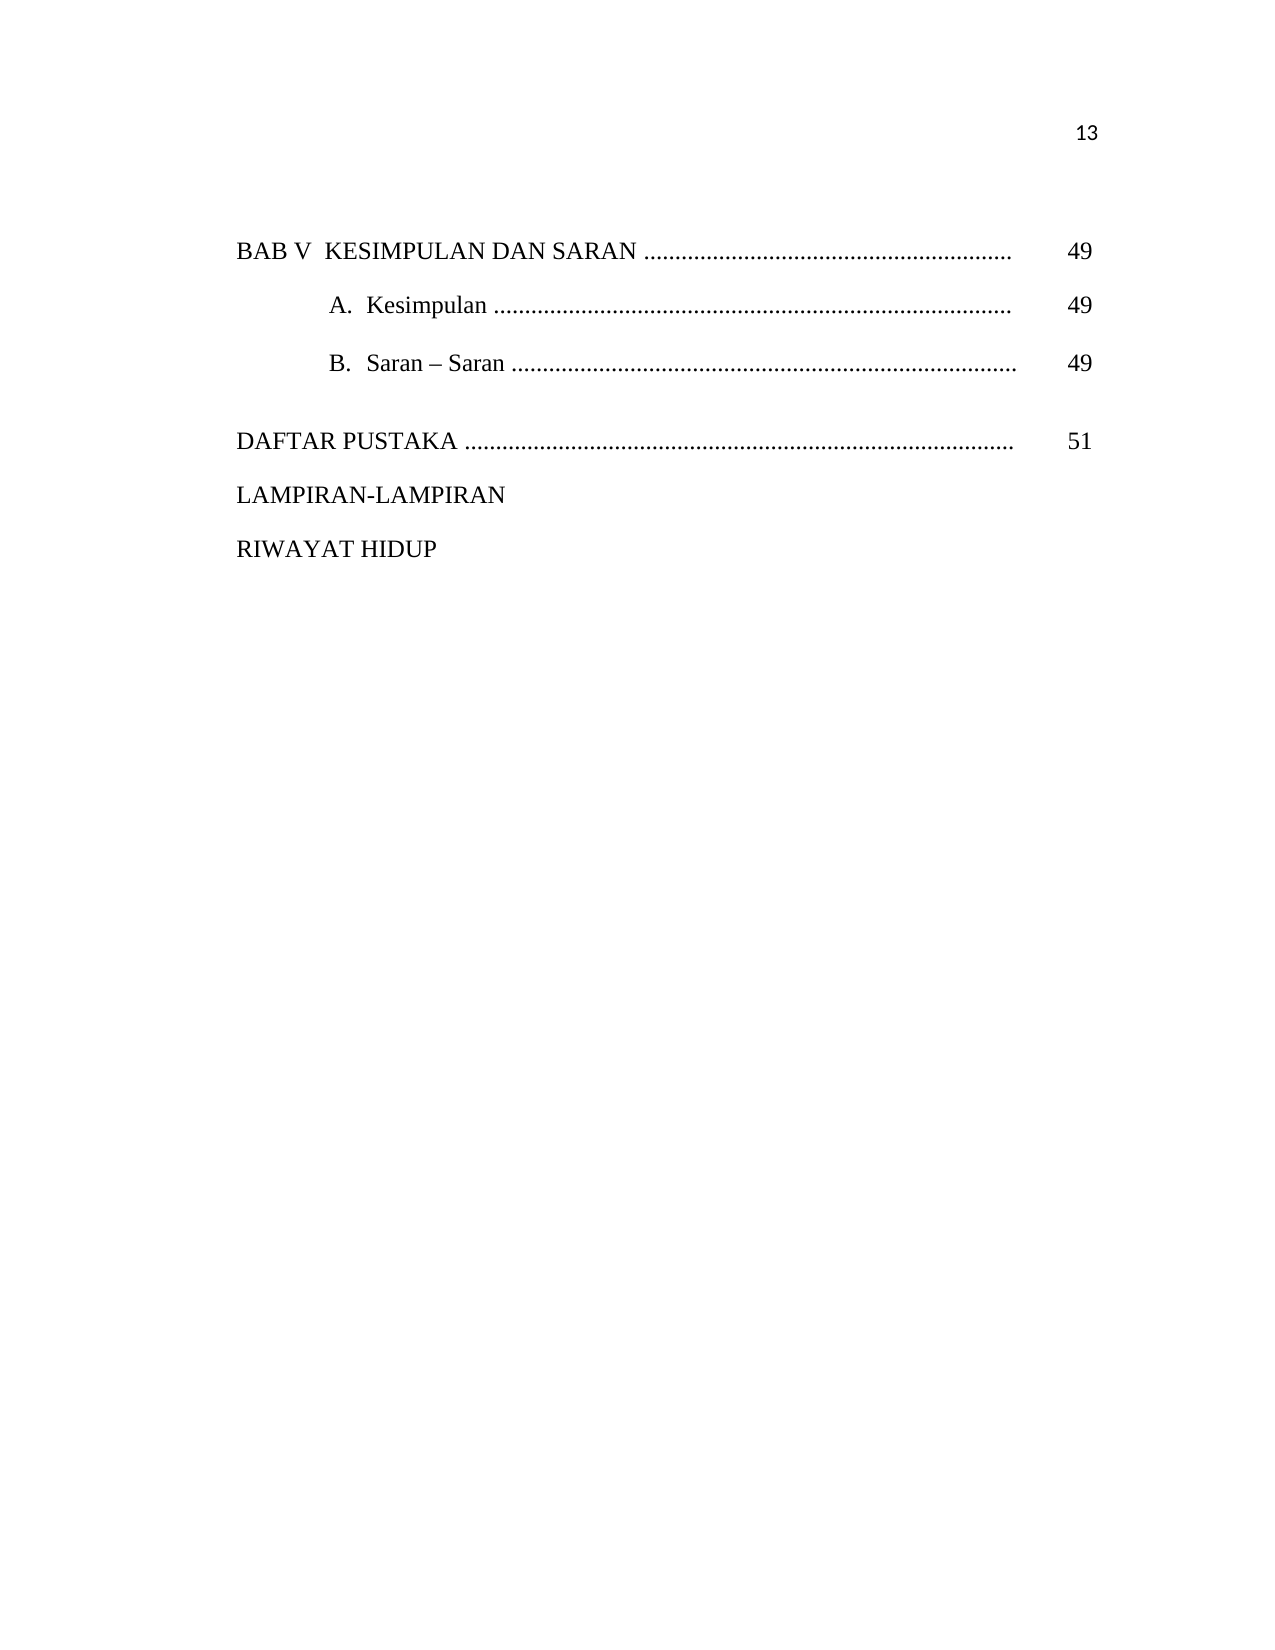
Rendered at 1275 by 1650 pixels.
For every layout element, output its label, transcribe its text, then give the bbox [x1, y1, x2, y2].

text LAMPIRAN-LAMPIRAN [236, 480, 1098, 508]
list Kesimpulan ................................................................................... 49 [328, 290, 1098, 319]
text RIWAYAT HIDUP [236, 534, 1098, 562]
text DAFTAR PUSTAKA ........................................................................................ 51 [236, 426, 1098, 455]
list Saran – Saran ................................................................................. 49 [328, 348, 1098, 376]
text BAB V KESIMPULAN DAN SARAN ........................................................... 49 [236, 236, 1098, 265]
